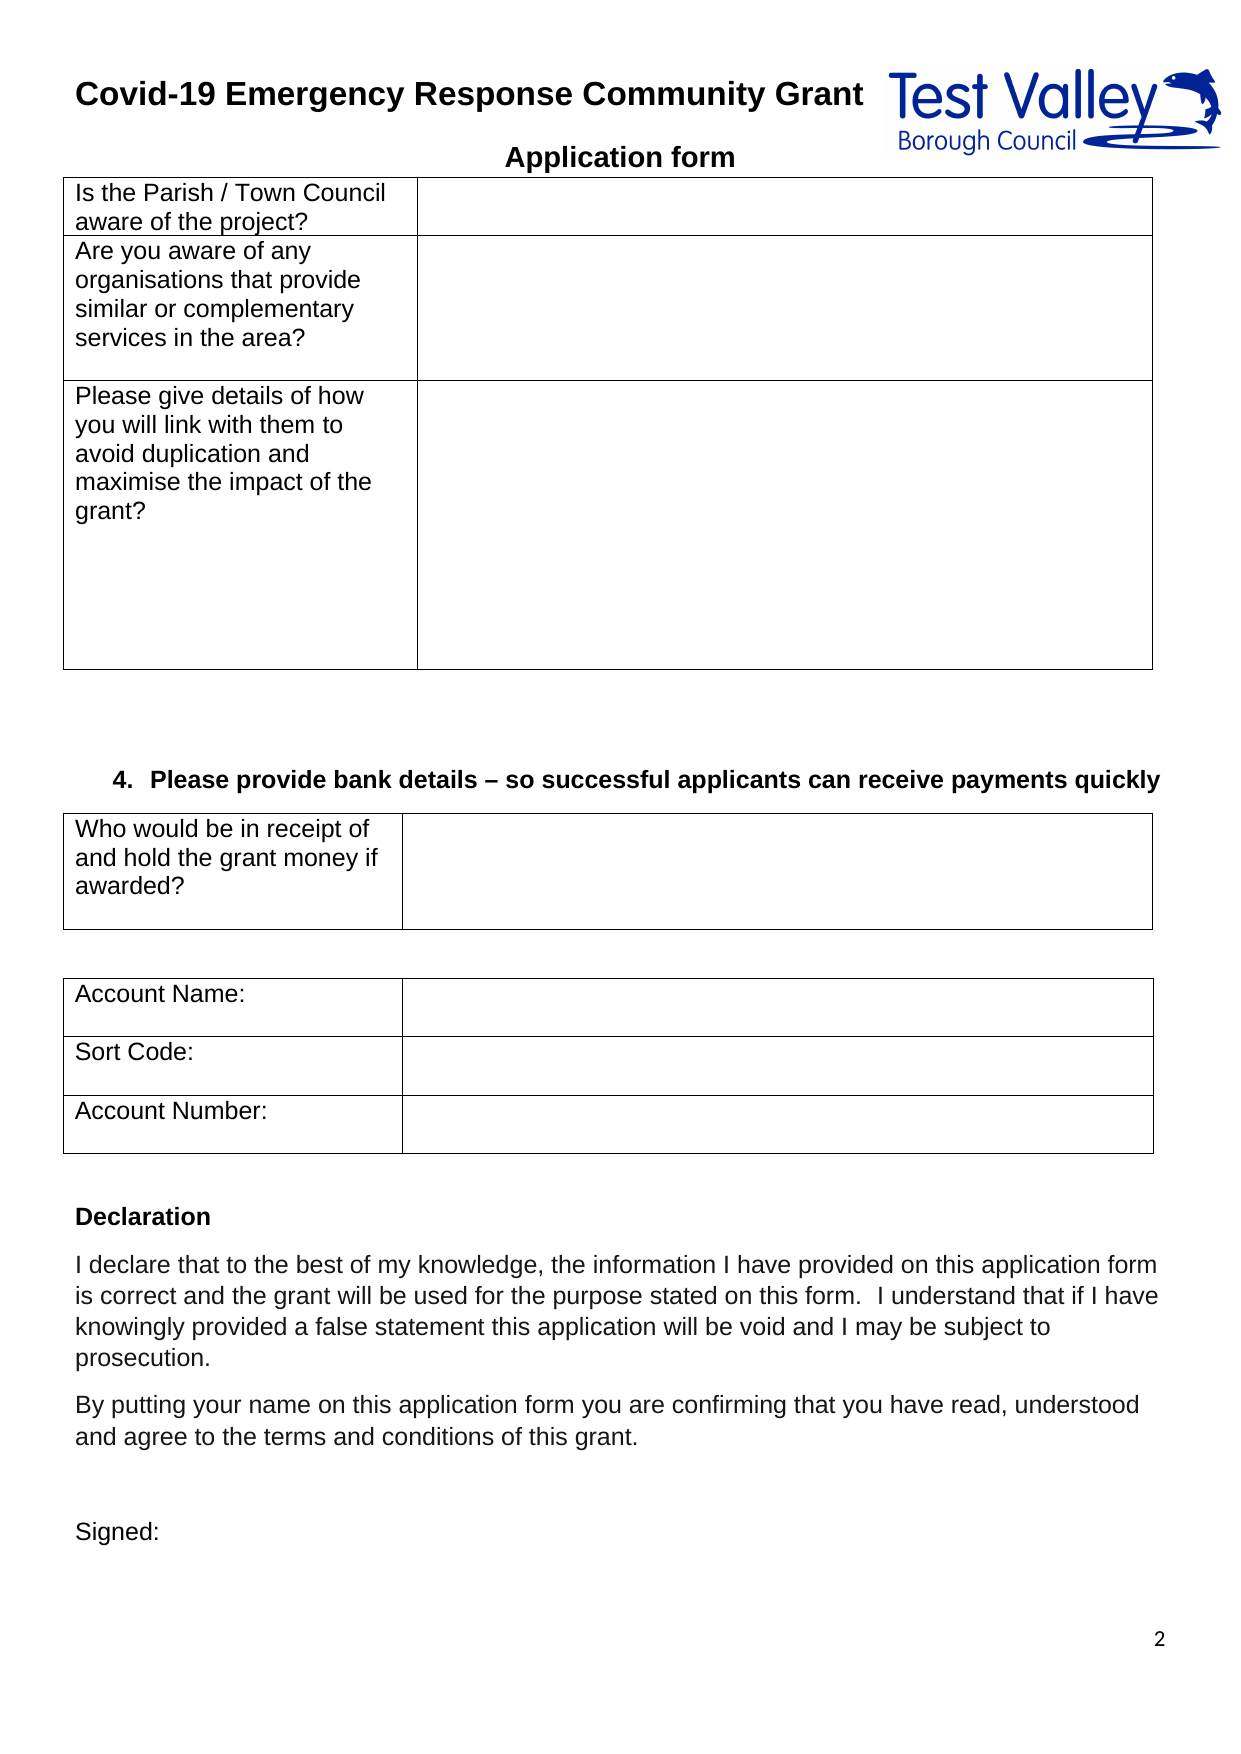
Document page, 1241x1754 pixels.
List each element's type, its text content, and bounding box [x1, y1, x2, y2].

table_cell Account Number: [64, 1096, 402, 1153]
text By putting your name on this application form you are confirming that you have read, understood and agree to the terms and conditions of this grant. [75, 1391, 1165, 1450]
table_cell Is the Parish / Town Council aware of the project? [64, 178, 417, 235]
table_cell [403, 1096, 1153, 1153]
table_header [403, 814, 1152, 929]
text I declare that to the best of my knowledge, the information I have provided on this application form is correct and the grant will be used for the purpose stated on this form. I understand that if I have knowingly provided a false statement this application will be void and I may be subject to prosecution. [75, 1250, 1165, 1372]
table_header Account Name: [64, 979, 402, 1036]
table_cell Please give details of how you will link with them to avoid duplication and maximise the impact of the grant? [64, 381, 417, 669]
table_cell [418, 236, 1152, 380]
picture [884, 65, 1225, 157]
table_header [403, 979, 1153, 1036]
table_cell [403, 1037, 1153, 1095]
table_cell [418, 178, 1152, 235]
table_cell Are you aware of any organisations that provide similar or complementary services in the area? [64, 236, 417, 380]
table_cell Sort Code: [64, 1037, 402, 1095]
list Please provide bank details – so successful applicants can receive payments quickly [112, 765, 1165, 794]
text Declaration [75, 1202, 1165, 1231]
text Signed: [75, 1517, 1165, 1546]
table_header Who would be in receipt of and hold the grant money if awarded? [64, 814, 402, 929]
table_cell [418, 381, 1152, 669]
